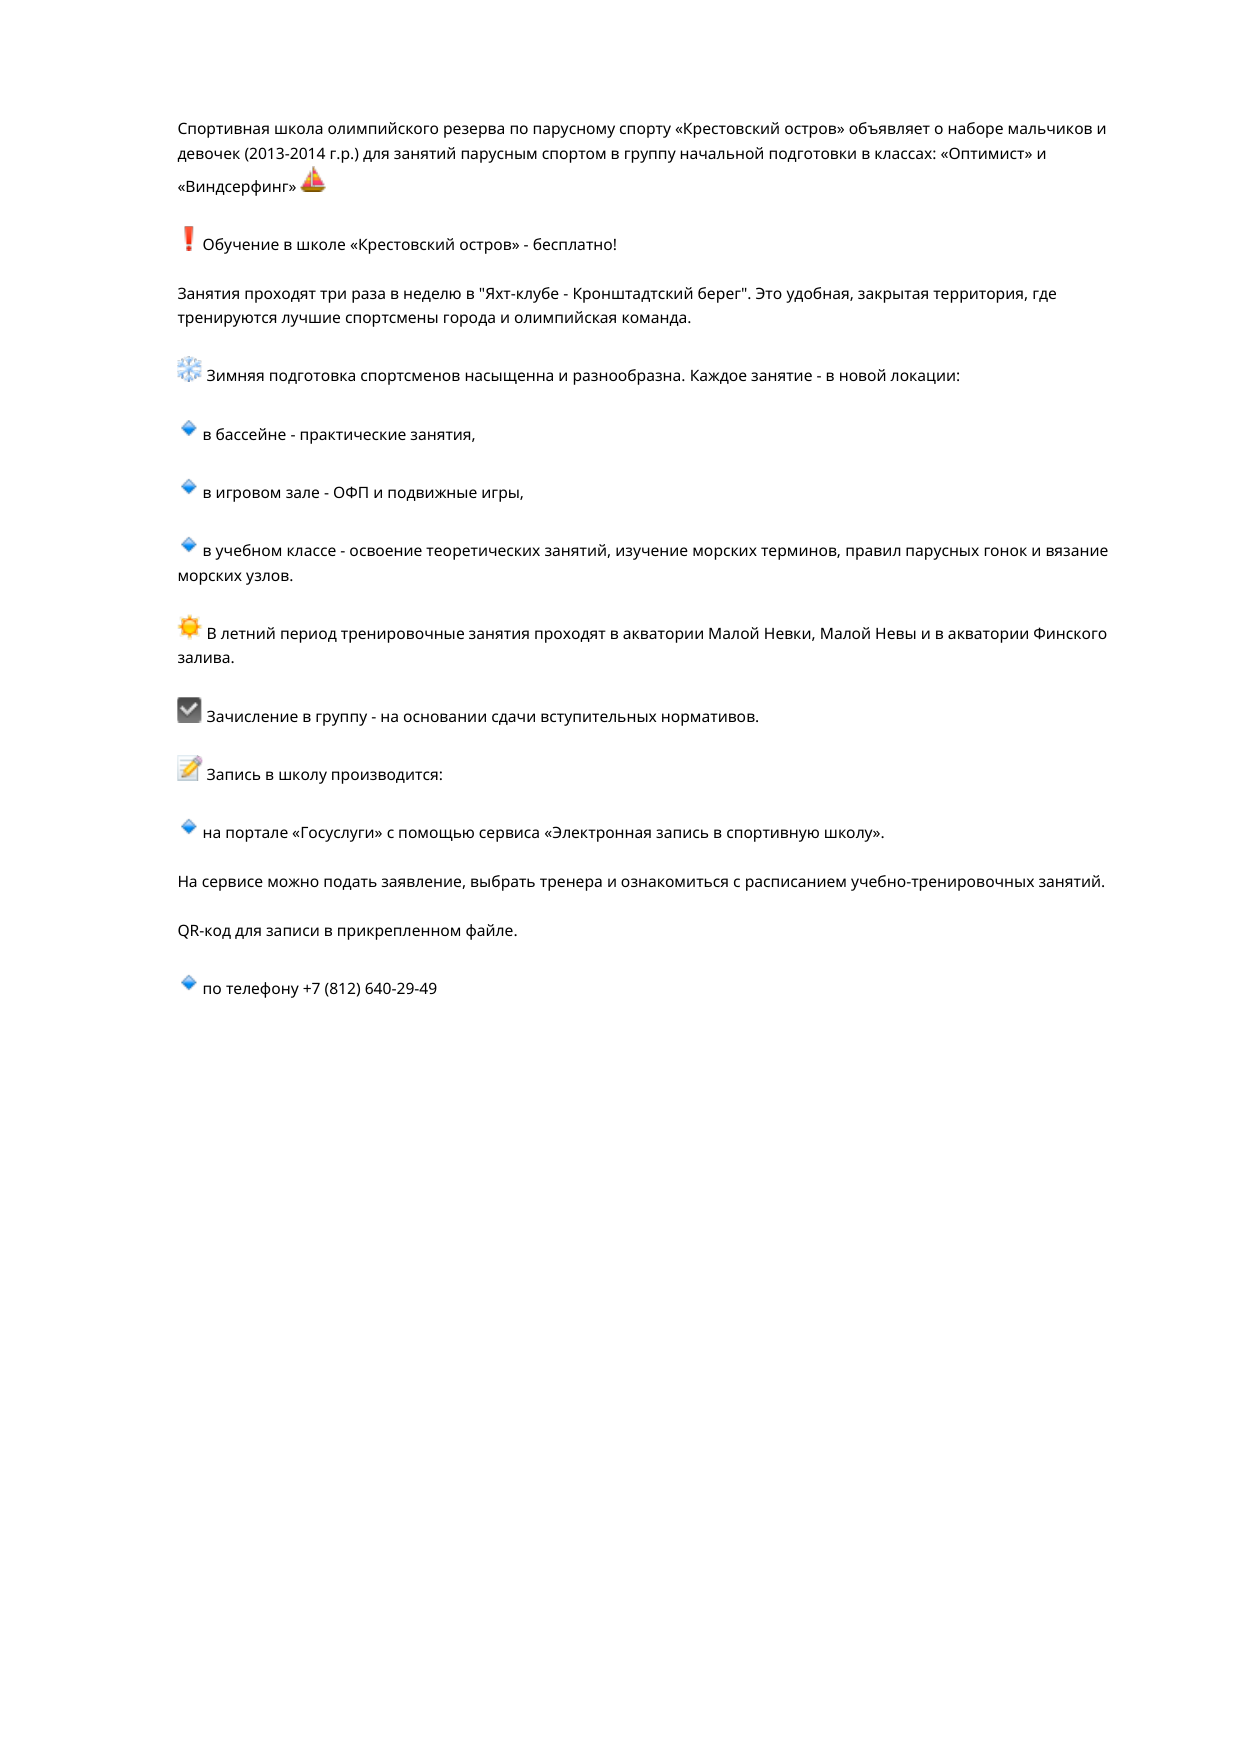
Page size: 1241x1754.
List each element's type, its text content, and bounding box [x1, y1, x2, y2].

text Спортивная школа олимпийского резерва по парусному спорту «Крестовский остров» объявляет о наборе мальчиков и девочек (2013-2014 г.р.) для занятий парусным спортом в группу начальной подготовки в классах: «Оптимист» и «Виндсерфинг» Обучение в школе «Крестовский остров» - бесплатно! Занятия проходят три раза в неделю в "Яхт-клубе - Кронштадтский берег". Это удобная, закрытая территория, где тренируются лучшие спортсмены города и олимпийская команда. Зимняя подготовка спортсменов насыщенна и разнообразна. Каждое занятие - в новой локации: в бассейне - практические занятия, в игровом зале - ОФП и подвижные игры, в учебном классе - освоение теоретических занятий, изучение морских терминов, правил парусных гонок и вязание морских узлов. В летний период тренировочные занятия проходят в акватории Малой Невки, Малой Невы и в акватории Финского залива. Зачисление в группу - на основании сдачи вступительных нормативов. Запись в школу производится: на портале «Госуслуги» с помощью сервиса «Электронная запись в спортивную школу». На сервисе можно подать заявление, выбрать тренера и ознакомиться с расписанием учебно-тренировочных занятий. QR-код для записи в прикрепленном файле. по телефону +7 (812) 640-29-49 [177, 118, 1152, 999]
picture [177, 614, 203, 640]
picture [177, 969, 203, 995]
picture [177, 415, 203, 441]
picture [177, 473, 203, 499]
picture [300, 166, 326, 192]
picture [177, 697, 203, 723]
picture [177, 755, 203, 781]
picture [177, 225, 203, 251]
picture [177, 356, 203, 382]
picture [177, 813, 203, 839]
picture [177, 531, 203, 557]
